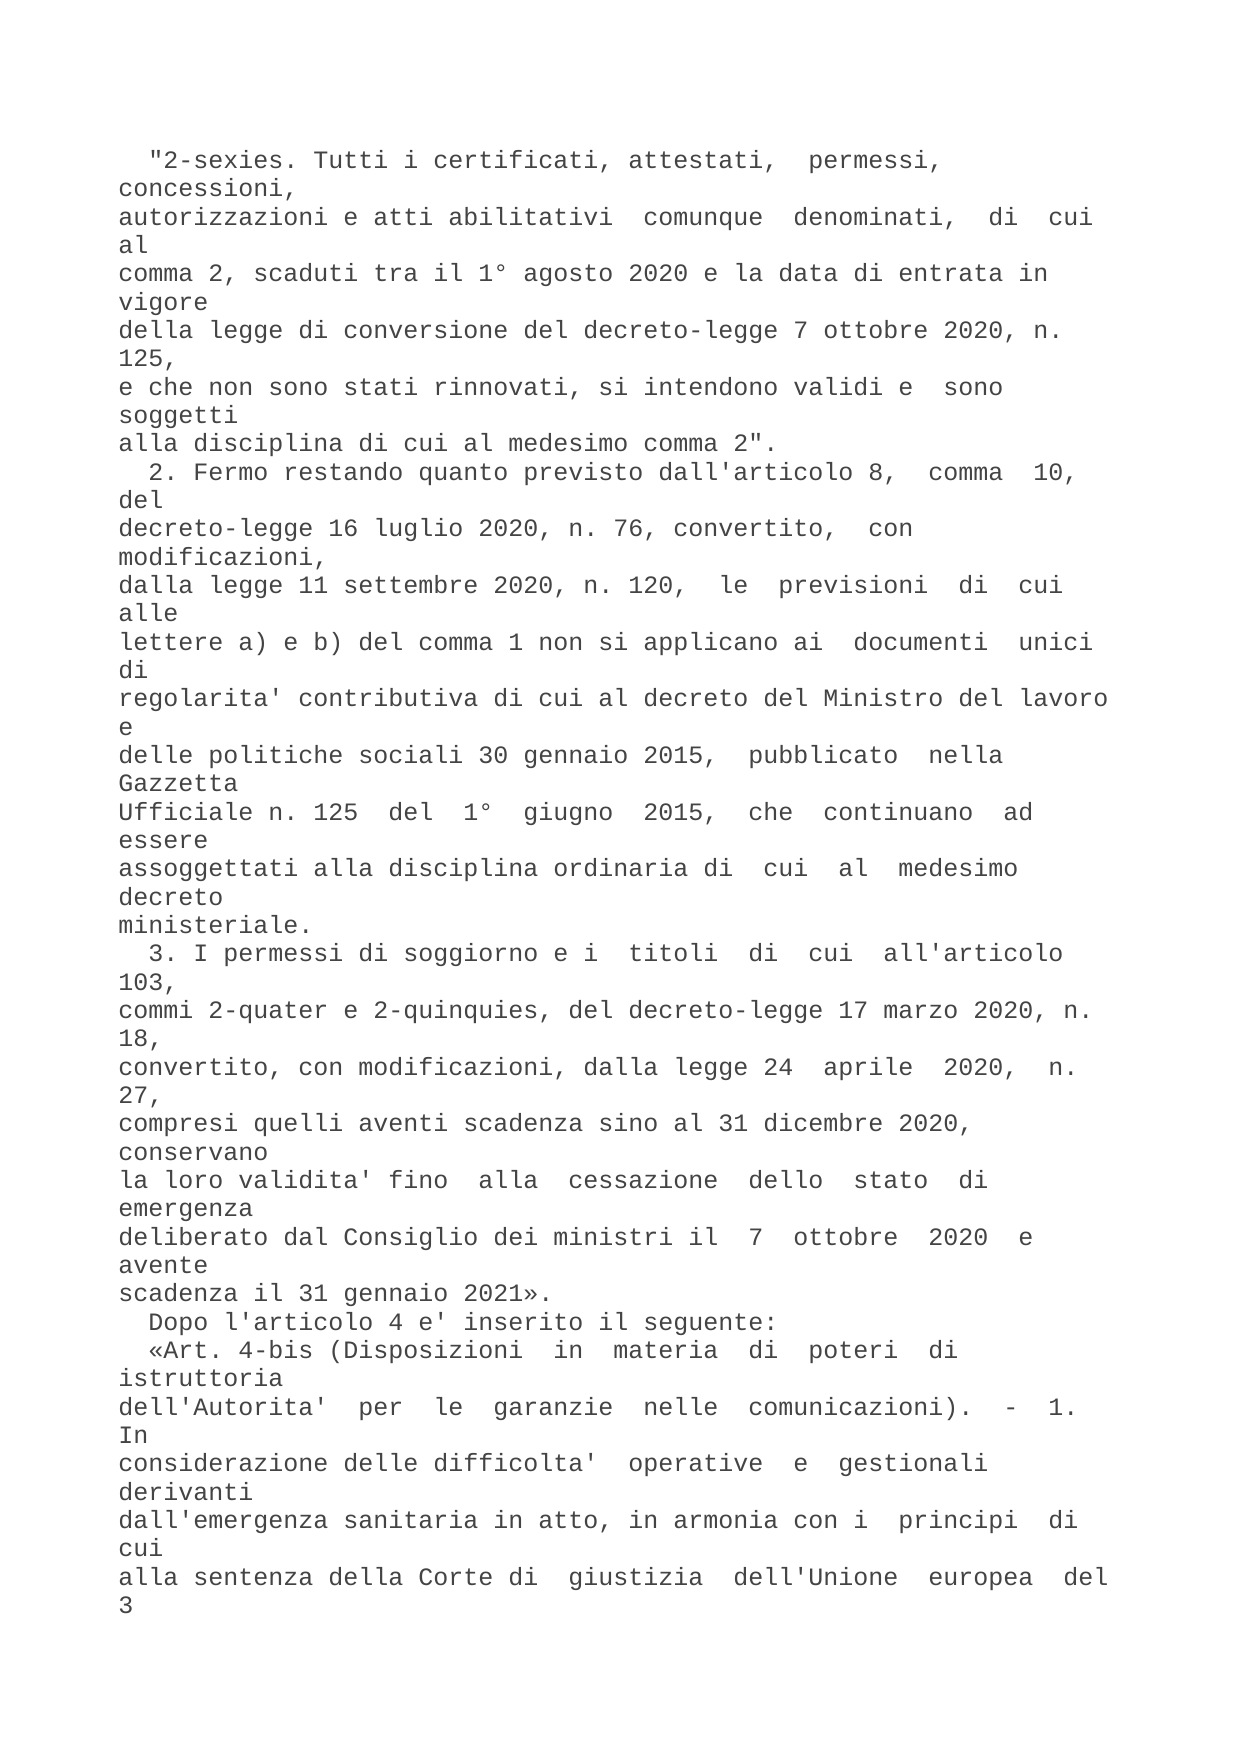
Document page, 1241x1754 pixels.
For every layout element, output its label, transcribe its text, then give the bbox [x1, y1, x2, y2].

text dell'Autorita' per le garanzie nelle comunicazioni). - 1. In [118, 1394, 1122, 1451]
text decreto-legge 16 luglio 2020, n. 76, convertito, con modificazioni, [118, 516, 1122, 573]
text della legge di conversione del decreto-legge 7 ottobre 2020, n. 125, [118, 318, 1122, 374]
text 2. Fermo restando quanto previsto dall'articolo 8, comma 10, del [118, 459, 1122, 516]
text regolarita' contributiva di cui al decreto del Ministro del lavoro e [118, 686, 1122, 743]
text assoggettati alla disciplina ordinaria di cui al medesimo decreto [118, 856, 1122, 913]
text scadenza il 31 gennaio 2021». [118, 1281, 1122, 1309]
text commi 2-quater e 2-quinquies, del decreto-legge 17 marzo 2020, n. 18, [118, 998, 1122, 1054]
text dall'emergenza sanitaria in atto, in armonia con i principi di cui [118, 1508, 1122, 1564]
text alla sentenza della Corte di giustizia dell'Unione europea del 3 [118, 1564, 1122, 1621]
text dalla legge 11 settembre 2020, n. 120, le previsioni di cui alle [118, 573, 1122, 629]
text «Art. 4-bis (Disposizioni in materia di poteri di istruttoria [118, 1338, 1122, 1394]
text alla disciplina di cui al medesimo comma 2". [118, 431, 1122, 459]
text e che non sono stati rinnovati, si intendono validi e sono soggetti [118, 374, 1122, 431]
text comma 2, scaduti tra il 1° agosto 2020 e la data di entrata in vigore [118, 261, 1122, 318]
text Ufficiale n. 125 del 1° giugno 2015, che continuano ad essere [118, 799, 1122, 856]
text lettere a) e b) del comma 1 non si applicano ai documenti unici di [118, 629, 1122, 686]
text autorizzazioni e atti abilitativi comunque denominati, di cui al [118, 204, 1122, 261]
text Dopo l'articolo 4 e' inserito il seguente: [118, 1309, 1122, 1338]
text la loro validita' fino alla cessazione dello stato di emergenza [118, 1168, 1122, 1224]
text considerazione delle difficolta' operative e gestionali derivanti [118, 1451, 1122, 1508]
text ministeriale. [118, 913, 1122, 941]
text 3. I permessi di soggiorno e i titoli di cui all'articolo 103, [118, 941, 1122, 998]
text "2-sexies. Tutti i certificati, attestati, permessi, concessioni, [118, 148, 1122, 204]
text deliberato dal Consiglio dei ministri il 7 ottobre 2020 e avente [118, 1224, 1122, 1281]
text compresi quelli aventi scadenza sino al 31 dicembre 2020, conservano [118, 1111, 1122, 1168]
text convertito, con modificazioni, dalla legge 24 aprile 2020, n. 27, [118, 1054, 1122, 1111]
text delle politiche sociali 30 gennaio 2015, pubblicato nella Gazzetta [118, 743, 1122, 799]
